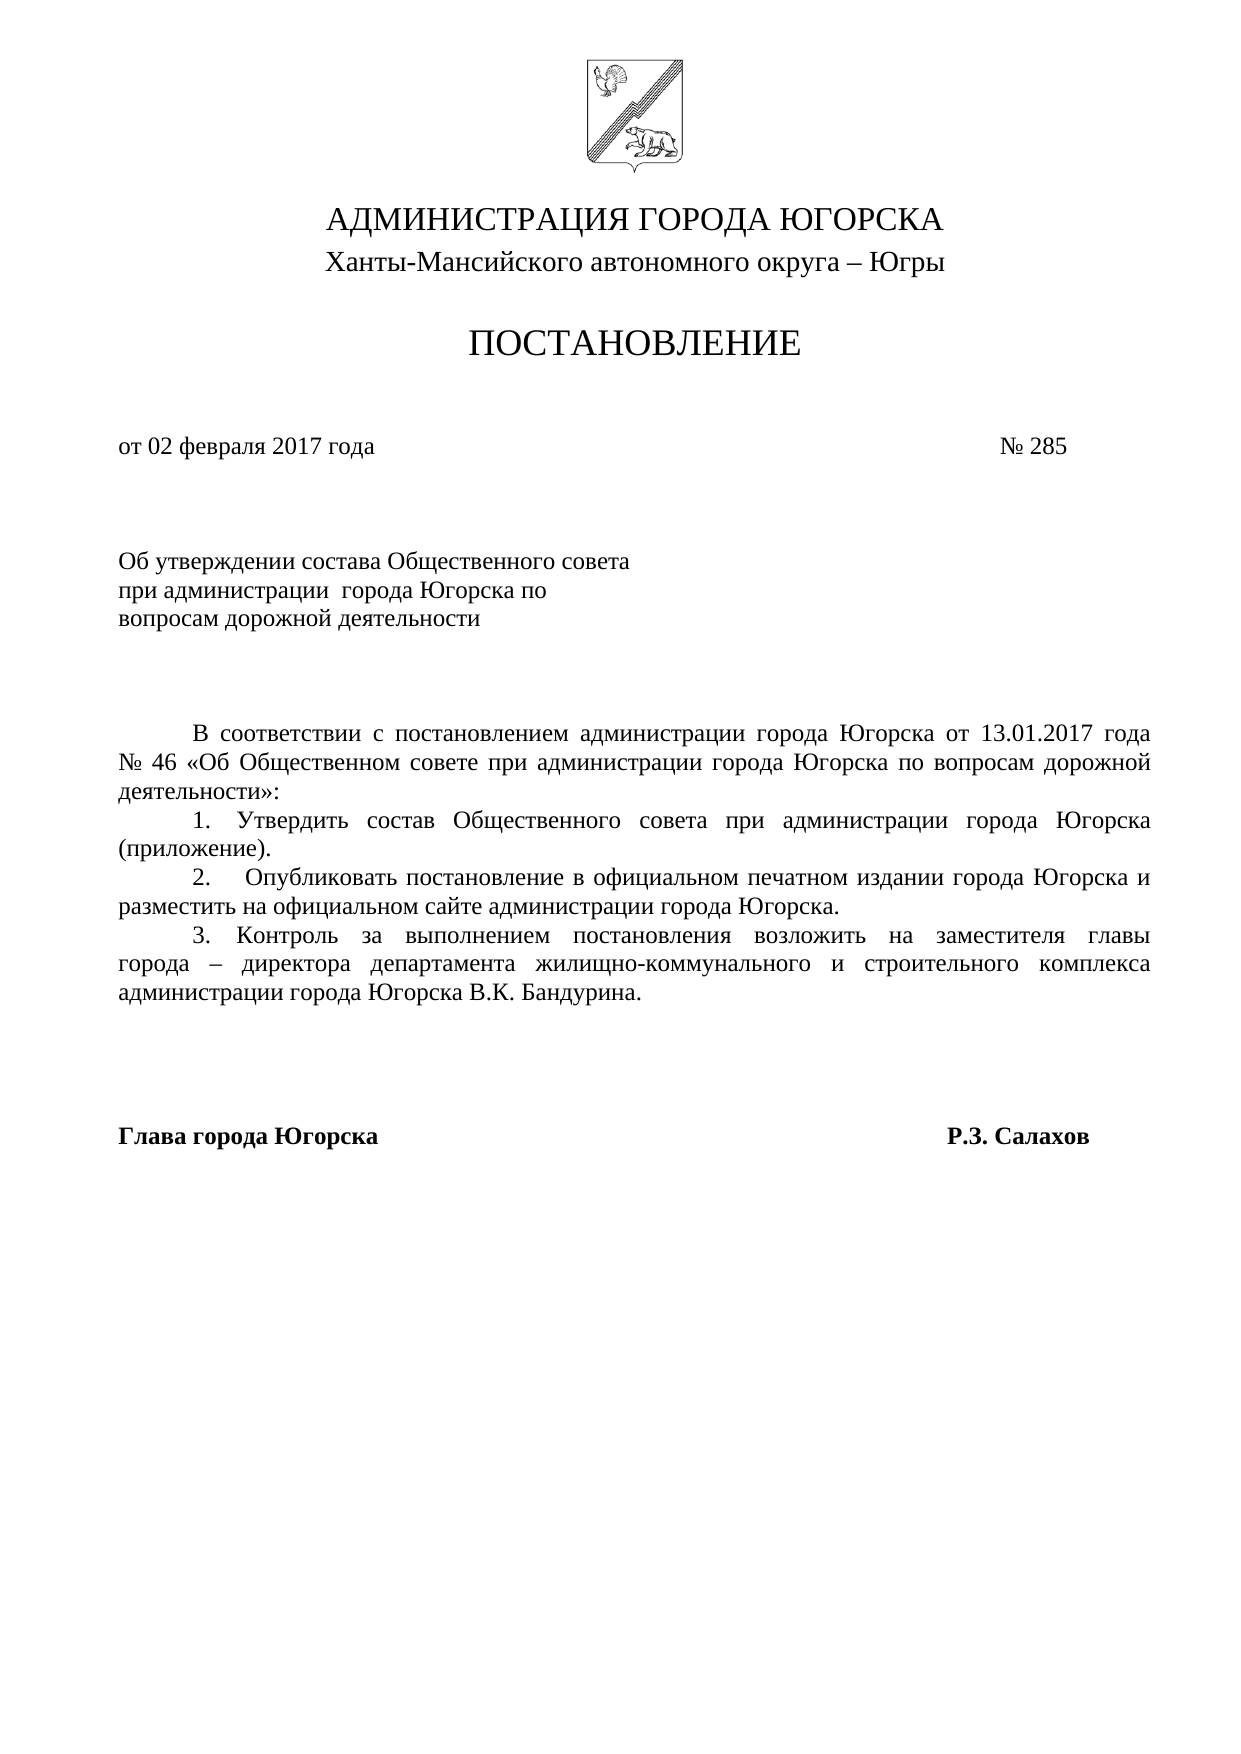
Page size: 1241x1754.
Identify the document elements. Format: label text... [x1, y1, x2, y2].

list Утвердить состав Общественного совета при администрации города Югорска (приложение). [118, 805, 1152, 862]
text от 02 февраля 2017 года № 285 [118, 431, 1152, 460]
text Об утверждении состава Общественного совета [118, 546, 1152, 575]
list Контроль за выполнением постановления возложить на заместителя главы города – директора департамента жилищно-коммунального и строительного комплекса администрации города Югорска В.К. Бандурина. [118, 920, 1152, 1006]
subtitle АДМИНИСТРАЦИЯ ГОРОДА ЮГОРСКА [118, 199, 1152, 238]
text В соответствии с постановлением администрации города Югорска от 13.01.2017 года № 46 «Об Общественном совете при администрации города Югорска по вопросам дорожной деятельности»: [118, 718, 1152, 805]
text Глава города Югорска Р.З. Салахов [118, 1121, 1152, 1150]
list Опубликовать постановление в официальном печатном издании города Югорска и разместить на официальном сайте администрации города Югорска. [118, 862, 1152, 920]
text при администрации города Югорска по [118, 575, 1152, 603]
text ПОСТАНОВЛЕНИЕ [118, 321, 1152, 364]
text Ханты-Мансийского автономного округа – Югры [118, 244, 1152, 278]
picture [586, 59, 684, 175]
text вопросам дорожной деятельности [118, 603, 1152, 632]
